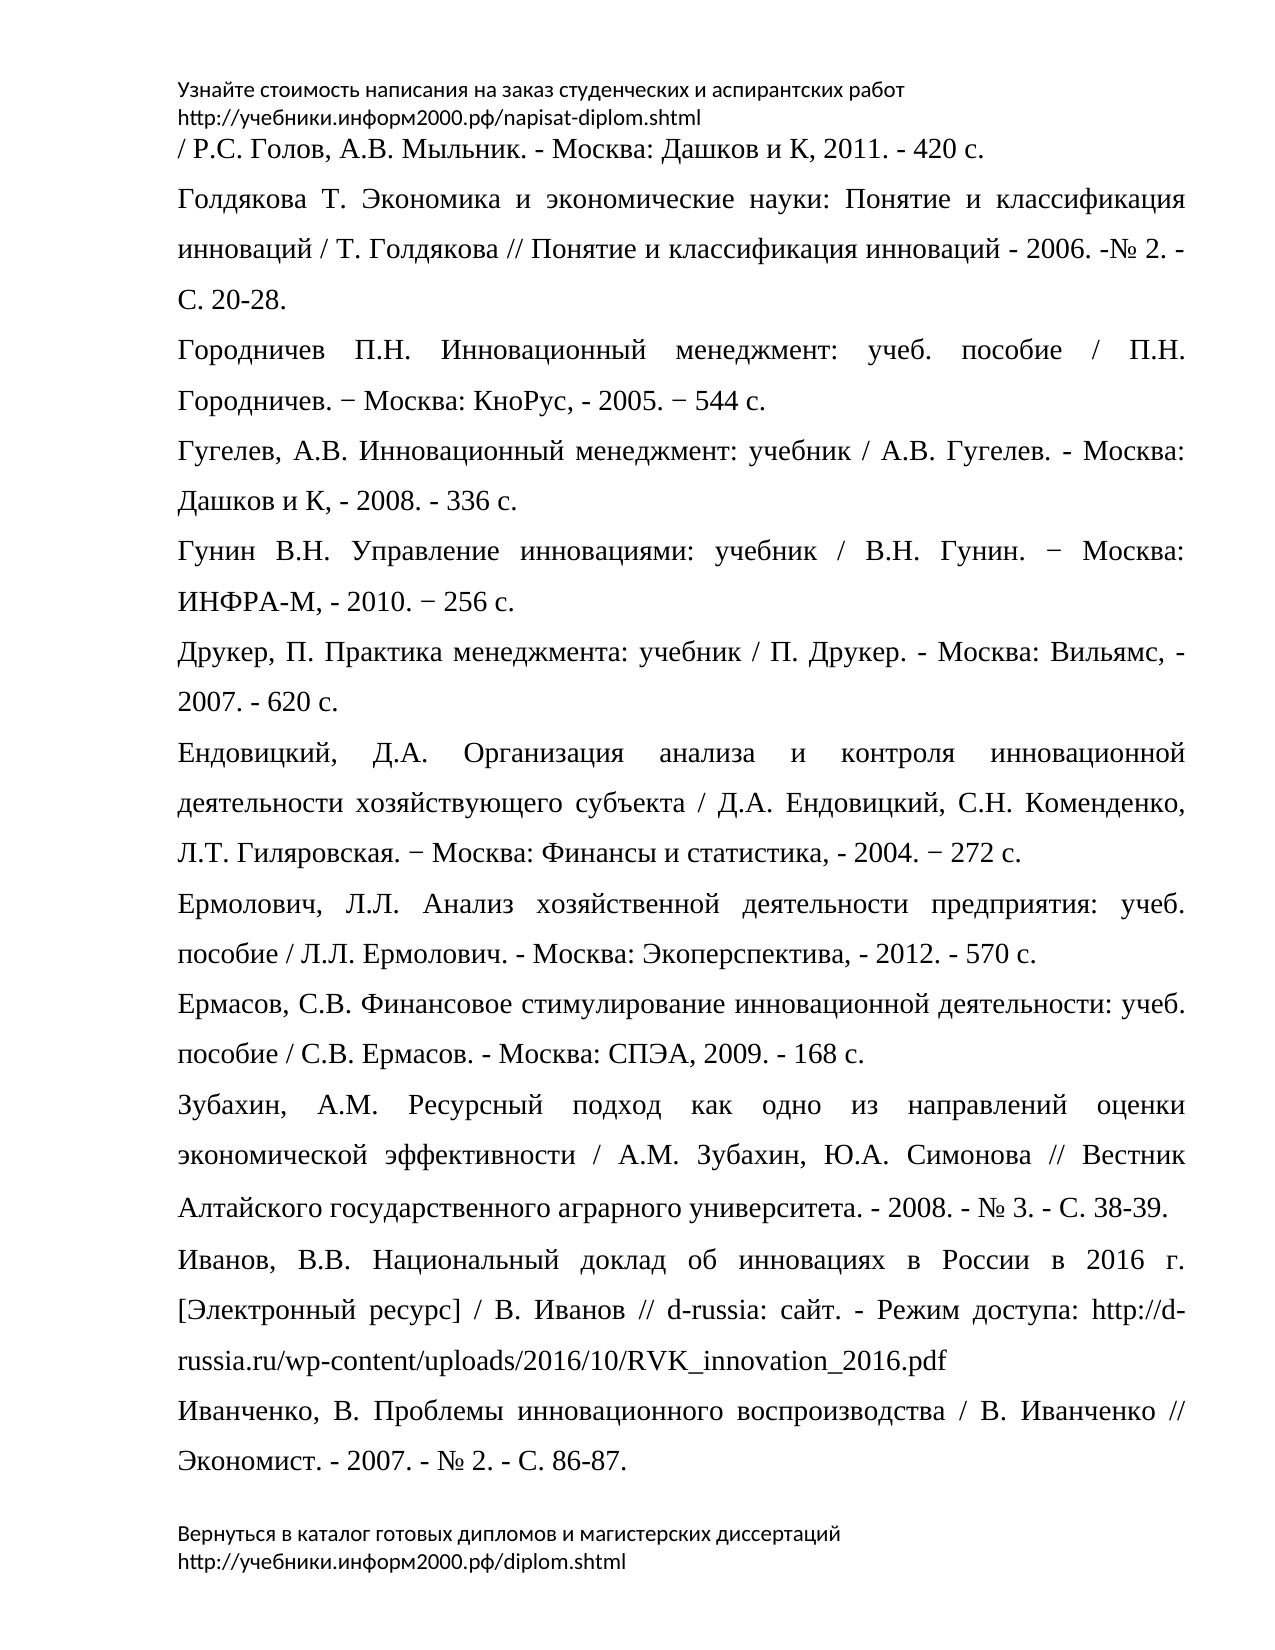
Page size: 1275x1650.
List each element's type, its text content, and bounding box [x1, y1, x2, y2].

text Иванов, В.В. Национальный доклад об инновациях в России в 2016 г. [Электронный ресурс] / В. Иванов // d-russia: сайт. - Режим доступа: http://d-russia.ru/wp-content/uploads/2016/10/RVK_innovation_2016.pdf [177, 1242, 1186, 1376]
text Голдякова Т. Экономика и экономические науки: Понятие и классификация инноваций / Т. Голдякова // Понятие и классификация инноваций - 2006. -№ 2. - С. 20-28. [177, 181, 1186, 316]
text Ермолович, Л.Л. Анализ хозяйственной деятельности предприятия: учеб. пособие / Л.Л. Ермолович. - Москва: Экоперспектива, - 2012. - 570 с. [177, 886, 1186, 969]
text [177, 131, 1186, 164]
text Ермасов, С.В. Финансовое стимулирование инновационной деятельности: учеб. пособие / С.В. Ермасов. - Москва: СПЭА, 2009. - 168 с. [177, 986, 1186, 1070]
text Зубахин, А.М. Ресурсный подход как одно из направлений оценки экономической эффективности / А.М. Зубахин, Ю.А. Симонова // Вестник Алтайского государственного аграрного университета. - 2008. - № 3. - С. 38-39. [177, 1087, 1186, 1224]
text Гугелев, А.В. Инновационный менеджмент: учебник / А.В. Гугелев. - Москва: Дашков и К, - 2008. - 336 c. [177, 433, 1186, 517]
text Друкер, П. Практика менеджмента: учебник / П. Друкер. - Москва: Вильямс, - 2007. - 620 c. [177, 634, 1186, 718]
text Иванченко, В. Проблемы инновационного воспроизводства / В. Иванченко // Экономист. - 2007. - № 2. - С. 86-87. [177, 1393, 1186, 1477]
text Гунин В.Н. Управление инновациями: учебник / В.Н. Гунин. − Москва: ИНФРА-М, - 2010. − 256 с. [177, 533, 1186, 617]
text Городничев П.Н. Инновационный менеджмент: учеб. пособие / П.Н. Городничев. − Москва: КноРус, - 2005. − 544 с. [177, 332, 1186, 416]
text Ендовицкий, Д.А. Организация анализа и контроля инновационной деятельности хозяйствующего субъекта / Д.А. Ендовицкий, С.Н. Коменденко, Л.Т. Гиляровская. − Москва: Финансы и статистика, - 2004. − 272 с. [177, 735, 1186, 869]
